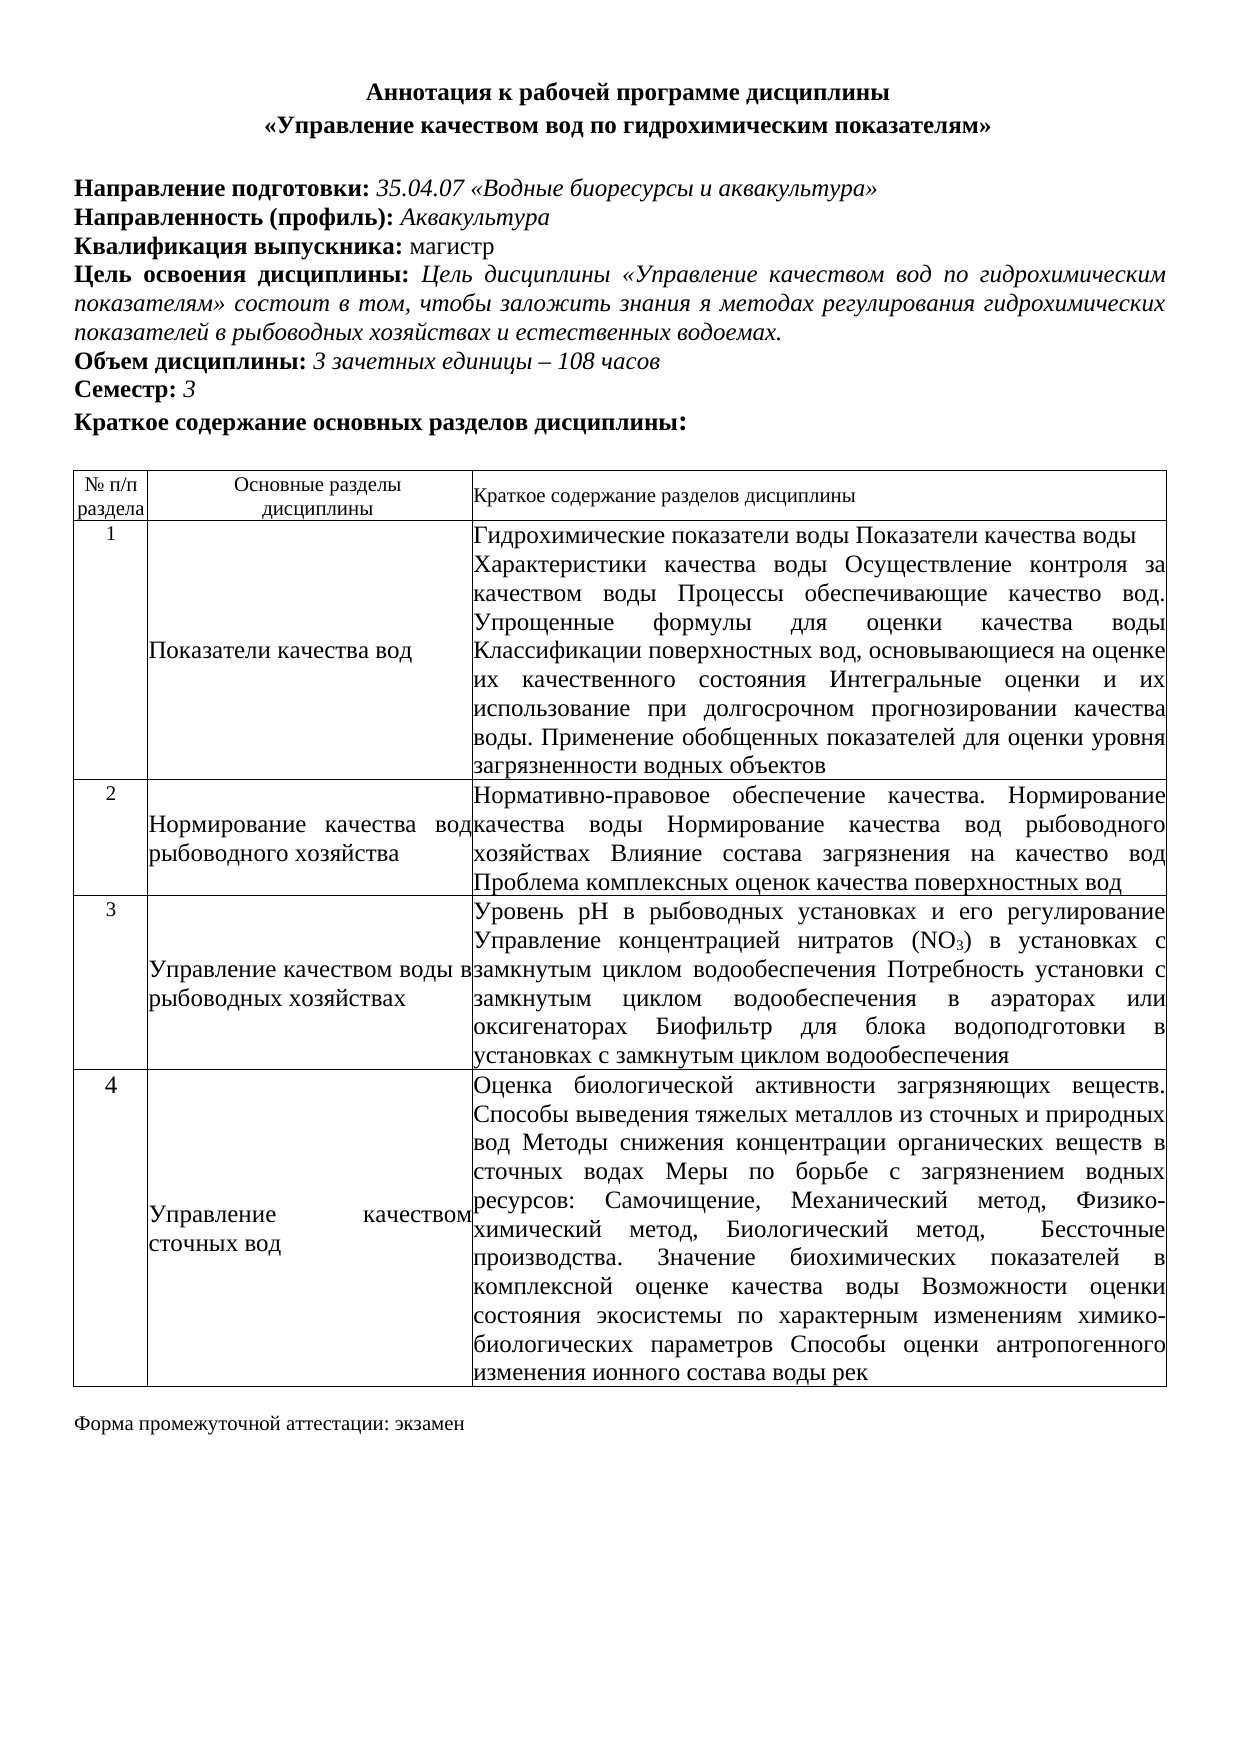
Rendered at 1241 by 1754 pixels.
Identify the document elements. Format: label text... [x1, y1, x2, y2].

table_cell Показатели качества вод [148, 521, 472, 779]
table_cell Управление качеством воды в рыбоводных хозяйствах [148, 896, 472, 1069]
table_header Краткое содержание разделов дисциплины [473, 471, 1166, 519]
table_cell Управление качеством сточных вод [148, 1070, 472, 1386]
table_cell 1 [74, 521, 147, 779]
text Семестр: 3 [74, 374, 1167, 403]
table_cell Гидрохимические показатели воды Показатели качества воды Характеристики качества воды Осуществление контроля за качеством воды Процессы обеспечивающие качество вод. Упрощенные формулы для оценки качества воды Классификации поверхностных вод, основывающиеся на оценке их качественного состояния Интегральные оценки и их использование при долгосрочном прогнозировании качества воды. Применение обобщенных показателей для оценки уровня загрязненности водных объектов [473, 521, 1166, 779]
text Квалификация выпускника: магистр [74, 231, 1167, 259]
table_cell 4 [74, 1070, 147, 1386]
text Цель освоения дисциплины: Цель дисциплины «Управление качеством вод по гидрохимическим показателям» состоит в том, чтобы заложить знания я методах регулирования гидрохимических показателей в рыбоводных хозяйствах и естественных водоемах. [74, 259, 1167, 346]
table_cell Оценка биологической активности загрязняющих веществ. Способы выведения тяжелых металлов из сточных и природных вод Методы снижения концентрации органических веществ в сточных водах Меры по борьбе с загрязнением водных ресурсов: Самочищение, Механический метод, Физико-химический метод, Биологический метод, Бессточные производства. Значение биохимических показателей в комплексной оценке качества воды Возможности оценки состояния экосистемы по характерным изменениям химико-биологических параметров Способы оценки антропогенного изменения ионного состава воды рек [473, 1070, 1166, 1386]
text Краткое содержание основных разделов дисциплины: [74, 403, 1167, 437]
table_cell Нормативно-правовое обеспечение качества. Нормирование качества воды Нормирование качества вод рыбоводного хозяйствах Влияние состава загрязнения на качество вод Проблема комплексных оценок качества поверхностных вод [473, 780, 1166, 895]
subtitle Аннотация к рабочей программе дисциплины [74, 74, 1181, 107]
text Форма промежуточной аттестации: экзамен [74, 1411, 1152, 1435]
table_cell Уровень pH в рыбоводных установках и его регулирование Управление концентрацией нитратов (NО3) в установках с замкнутым циклом водообеспечения Потребность установки с замкнутым циклом водообеспечения в аэраторах или оксигенаторах Биофильтр для блока водоподготовки в установках с замкнутым циклом водообеспечения [473, 896, 1166, 1069]
table_cell 2 [74, 780, 147, 895]
table_header № п/п раздела [74, 471, 147, 519]
text Объем дисциплины: 3 зачетных единицы – 108 часов [74, 346, 1167, 374]
text Направление подготовки: 35.04.07 «Водные биоресурсы и аквакультура» [74, 173, 1167, 202]
table_header Основные разделы дисциплины [148, 471, 472, 519]
text Направленность (профиль): Аквакультура [74, 202, 1167, 231]
table_cell 3 [74, 896, 147, 1069]
table_cell Нормирование качества вод рыбоводного хозяйства [148, 780, 472, 895]
subtitle «Управление качеством вод по гидрохимическим показателям» [74, 107, 1181, 140]
